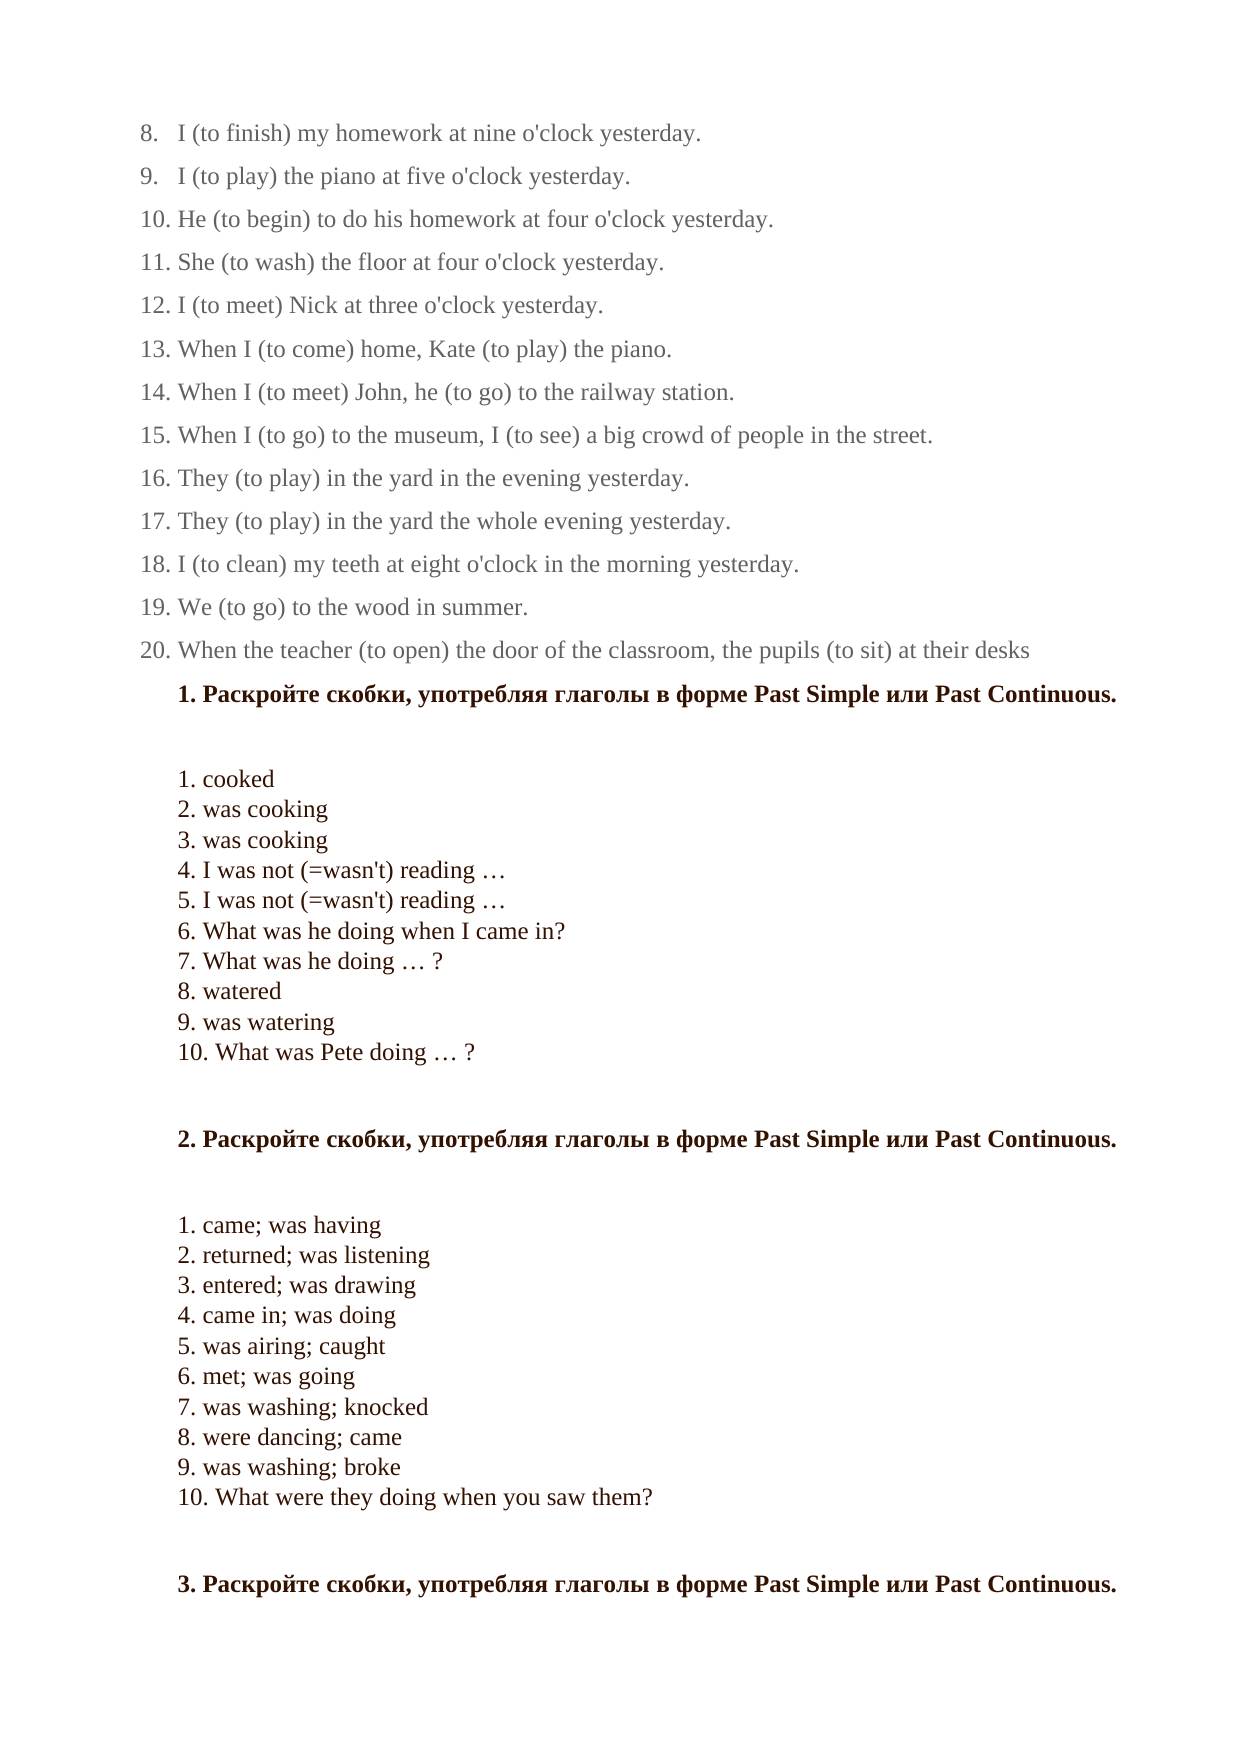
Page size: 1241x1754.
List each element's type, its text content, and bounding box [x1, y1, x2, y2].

text 2. Раскройте скобки, употребляя глаголы в форме Past Simple или Past Continuous. [177, 1124, 1152, 1153]
text 3. was cooking [177, 825, 1152, 854]
text 2. was cooking [177, 794, 1152, 823]
text 7. What was he doing … ? [177, 946, 1152, 975]
text 7. was washing; knocked [177, 1392, 1152, 1420]
text 1. cooked [177, 764, 1152, 793]
text 8. were dancing; came [177, 1422, 1152, 1451]
text 9. was washing; broke [177, 1452, 1152, 1481]
list When I (to go) to the museum, I (to see) a big crowd of people in the street. [140, 420, 1152, 449]
text 1. came; was having [177, 1210, 1152, 1238]
text 9. was watering [177, 1007, 1152, 1036]
text 5. I was not (=wasn't) reading … [177, 886, 1152, 914]
list I (to finish) my homework at nine o'clock yesterday. [140, 118, 1152, 147]
list She (to wash) the floor at four o'clock yesterday. [140, 247, 1152, 276]
list He (to begin) to do his homework at four o'clock yesterday. [140, 204, 1152, 233]
list I (to meet) Nick at three o'clock yesterday. [140, 291, 1152, 319]
list They (to play) in the yard in the evening yesterday. [140, 463, 1152, 492]
text 4. I was not (=wasn't) reading … [177, 855, 1152, 884]
text 1. Раскройте скобки, употребляя глаголы в форме Past Simple или Past Continuous. [177, 679, 1152, 707]
list When the teacher (to open) the door of the classroom, the pupils (to sit) at their desks [140, 636, 1152, 664]
text 3. entered; was drawing [177, 1270, 1152, 1299]
list When I (to meet) John, he (to go) to the railway station. [140, 377, 1152, 406]
list They (to play) in the yard the whole evening yesterday. [140, 506, 1152, 535]
text 8. watered [177, 976, 1152, 1005]
list When I (to come) home, Kate (to play) the piano. [140, 334, 1152, 362]
text 6. What was he doing when I came in? [177, 916, 1152, 944]
text 6. met; was going [177, 1361, 1152, 1390]
text 5. was airing; caught [177, 1331, 1152, 1360]
list I (to play) the piano at five o'clock yesterday. [140, 161, 1152, 190]
list I (to clean) my teeth at eight o'clock in the morning yesterday. [140, 549, 1152, 578]
text 10. What was Pete doing … ? [177, 1037, 1152, 1066]
text 3. Раскройте скобки, употребляя глаголы в форме Past Simple или Past Continuous. [177, 1569, 1152, 1598]
text 4. came in; was doing [177, 1301, 1152, 1329]
list We (to go) to the wood in summer. [140, 592, 1152, 621]
text 10. What were they doing when you saw them? [177, 1482, 1152, 1511]
text 2. returned; was listening [177, 1240, 1152, 1269]
